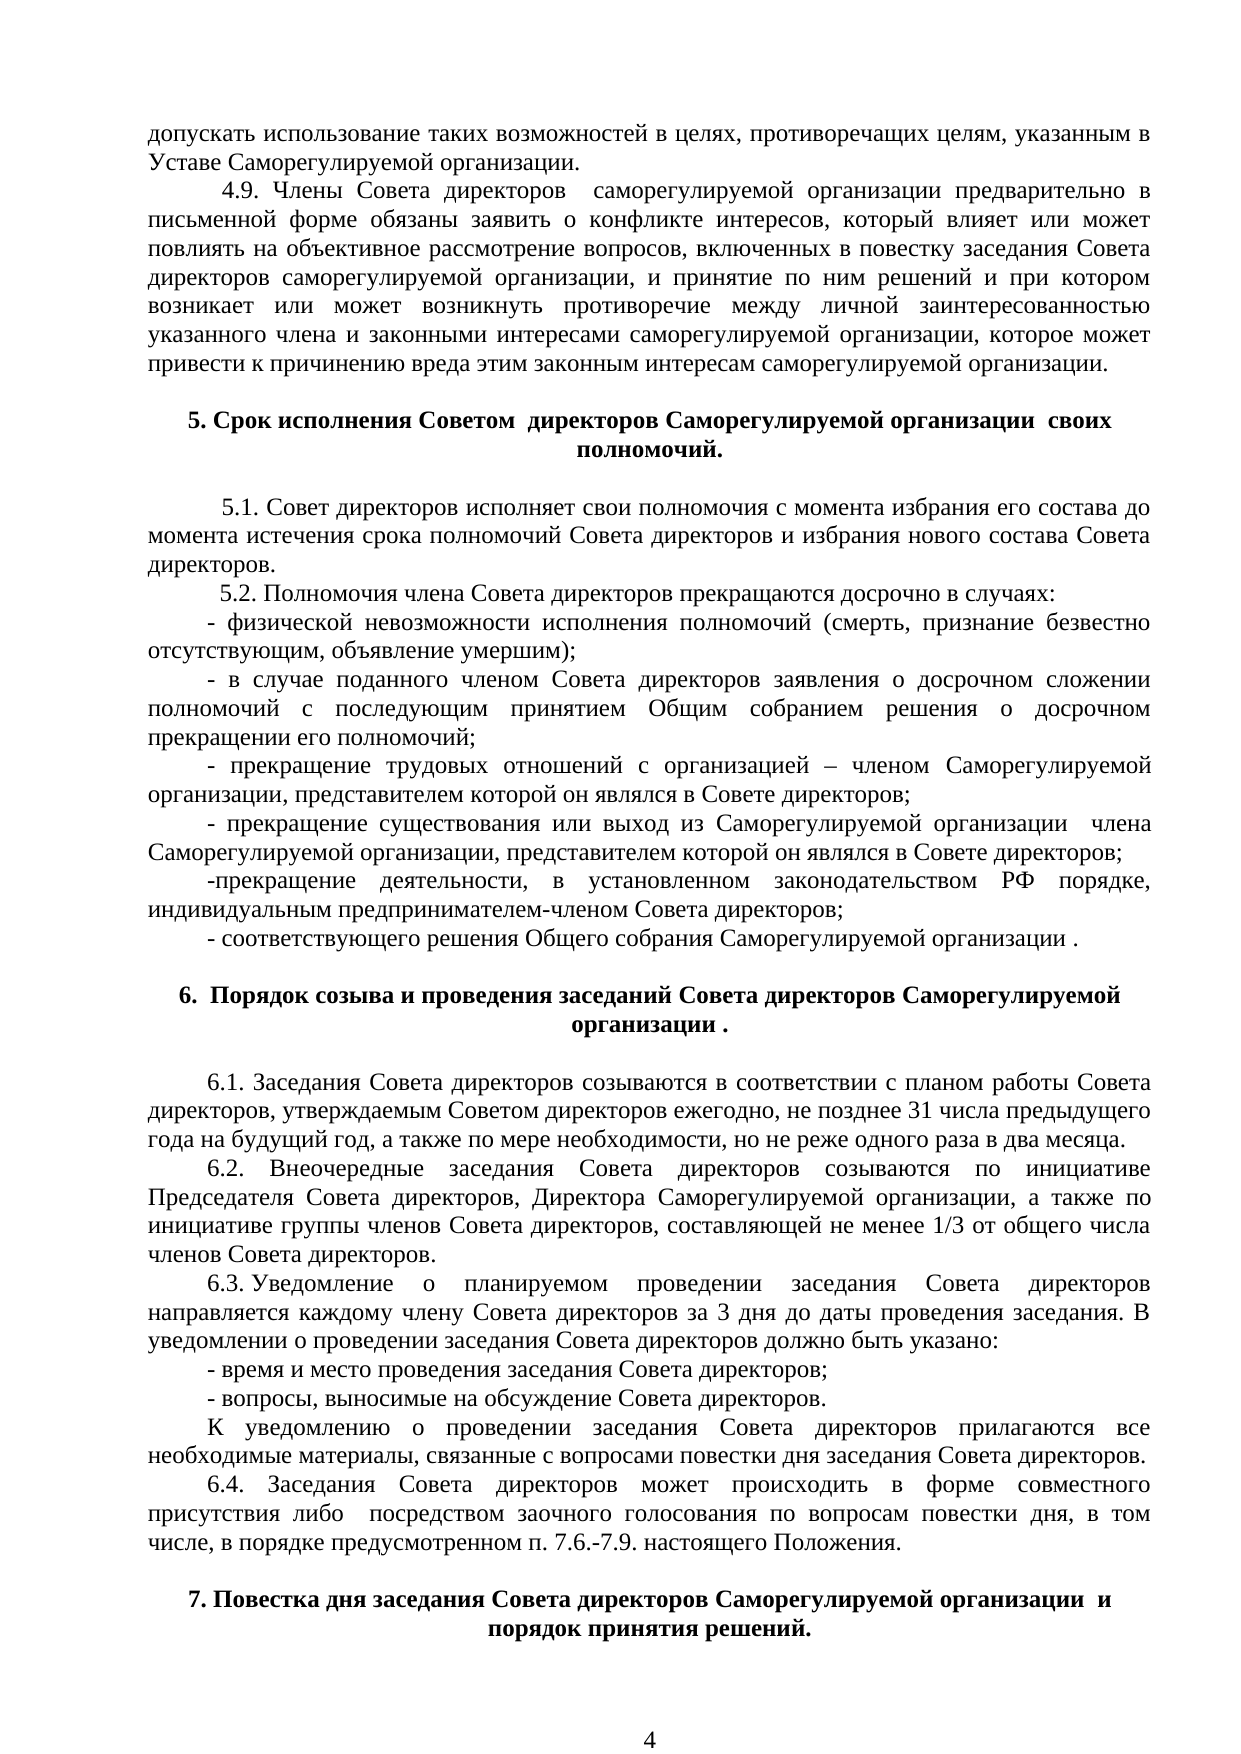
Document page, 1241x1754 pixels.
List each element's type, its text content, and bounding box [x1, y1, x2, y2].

text 5.1. Совет директоров исполняет свои полномочия с момента избрания его состава до момента истечения срока полномочий Совета директоров и избрания нового состава Совета директоров. [148, 492, 1152, 578]
text - прекращение трудовых отношений с организацией – членом Саморегулируемой организации, представителем которой он являлся в Совете директоров; [148, 751, 1152, 808]
text - вопросы, выносимые на обсуждение Совета директоров. [207, 1383, 1152, 1412]
text 4.9. Члены Совета директоров саморегулируемой организации предварительно в письменной форме обязаны заявить о конфликте интересов, который влияет или может повлиять на объективное рассмотрение вопросов, включенных в повестку заседания Совета директоров саморегулируемой организации, и принятие по ним решений и при котором возникает или может возникнуть противоречие между личной заинтересованностью указанного члена и законными интересами саморегулируемой организации, которое может привести к причинению вреда этим законным интересам саморегулируемой организации. [148, 176, 1152, 377]
text - в случае поданного членом Совета директоров заявления о досрочном сложении полномочий с последующим принятием Общим собранием решения о досрочном прекращении его полномочий; [148, 664, 1152, 751]
text 6. Порядок созыва и проведения заседаний Совета директоров Саморегулируемой организации . [148, 981, 1152, 1038]
text 6.4. Заседания Совета директоров может происходить в форме совместного присутствия либо посредством заочного голосования по вопросам повестки дня, в том числе, в порядке предусмотренном п. 7.6.-7.9. настоящего Положения. [148, 1469, 1152, 1556]
text 5.2. Полномочия члена Совета директоров прекращаются досрочно в случаях: [148, 578, 1152, 607]
text К уведомлению о проведении заседания Совета директоров прилагаются все необходимые материалы, связанные с вопросами повестки дня заседания Совета директоров. [148, 1412, 1152, 1469]
text 6.3. Уведомление о планируемом проведении заседания Совета директоров направляется каждому члену Совета директоров за 3 дня до даты проведения заседания. В уведомлении о проведении заседания Совета директоров должно быть указано: [148, 1268, 1152, 1354]
text 6.1. Заседания Совета директоров созываются в соответствии с планом работы Совета директоров, утверждаемым Советом директоров ежегодно, не позднее 31 числа предыдущего года на будущий год, а также по мере необходимости, но не реже одного раза в два месяца. [148, 1067, 1152, 1153]
text - прекращение существования или выход из Саморегулируемой организации члена Саморегулируемой организации, представителем которой он являлся в Совете директоров; [148, 808, 1152, 866]
text 5. Срок исполнения Советом директоров Саморегулируемой организации своих полномочий. [148, 406, 1152, 463]
text - соответствующего решения Общего собрания Саморегулируемой организации . [148, 923, 1152, 952]
text - время и место проведения заседания Совета директоров; [207, 1354, 1152, 1383]
text - физической невозможности исполнения полномочий (смерть, признание безвестно отсутствующим, объявление умершим); [148, 607, 1152, 664]
text 7. Повестка дня заседания Совета директоров Саморегулируемой организации и порядок принятия решений. [148, 1584, 1152, 1642]
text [148, 118, 1152, 176]
text 6.2. Внеочередные заседания Совета директоров созываются по инициативе Председателя Совета директоров, Директора Саморегулируемой организации, а также по инициативе группы членов Совета директоров, составляющей не менее 1/3 от общего числа членов Совета директоров. [148, 1153, 1152, 1268]
text -прекращение деятельности, в установленном законодательством РФ порядке, индивидуальным предпринимателем-членом Совета директоров; [148, 866, 1152, 923]
